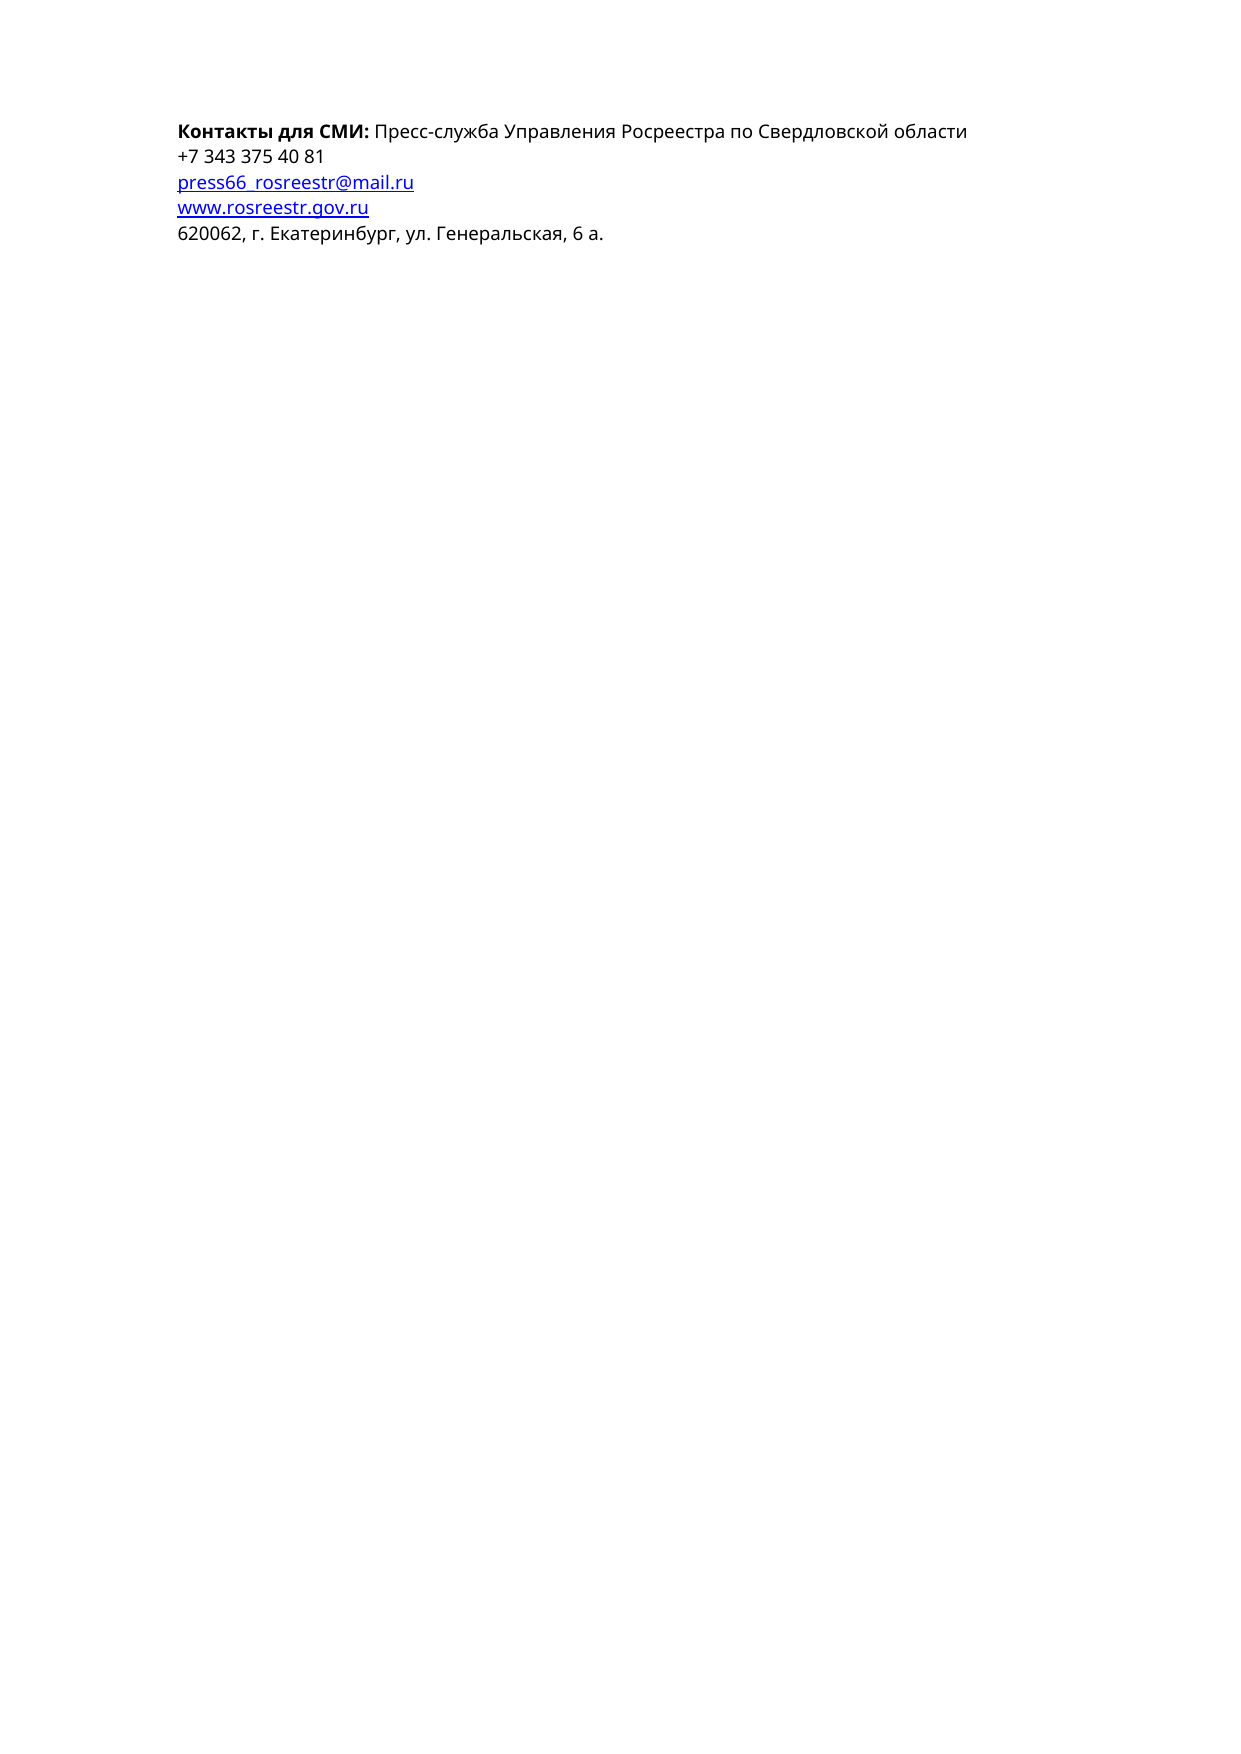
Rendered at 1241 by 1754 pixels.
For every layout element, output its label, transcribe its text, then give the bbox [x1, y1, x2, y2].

text www.rosreestr.gov.ru [177, 195, 1152, 220]
text press66_rosreestr@mail.ru [177, 169, 1152, 195]
text Контакты для СМИ: Пресс-служба Управления Росреестра по Свердловской области [177, 118, 1152, 144]
text +7 343 375 40 81 [177, 144, 1152, 169]
text 620062, г. Екатеринбург, ул. Генеральская, 6 а. [177, 220, 1152, 246]
